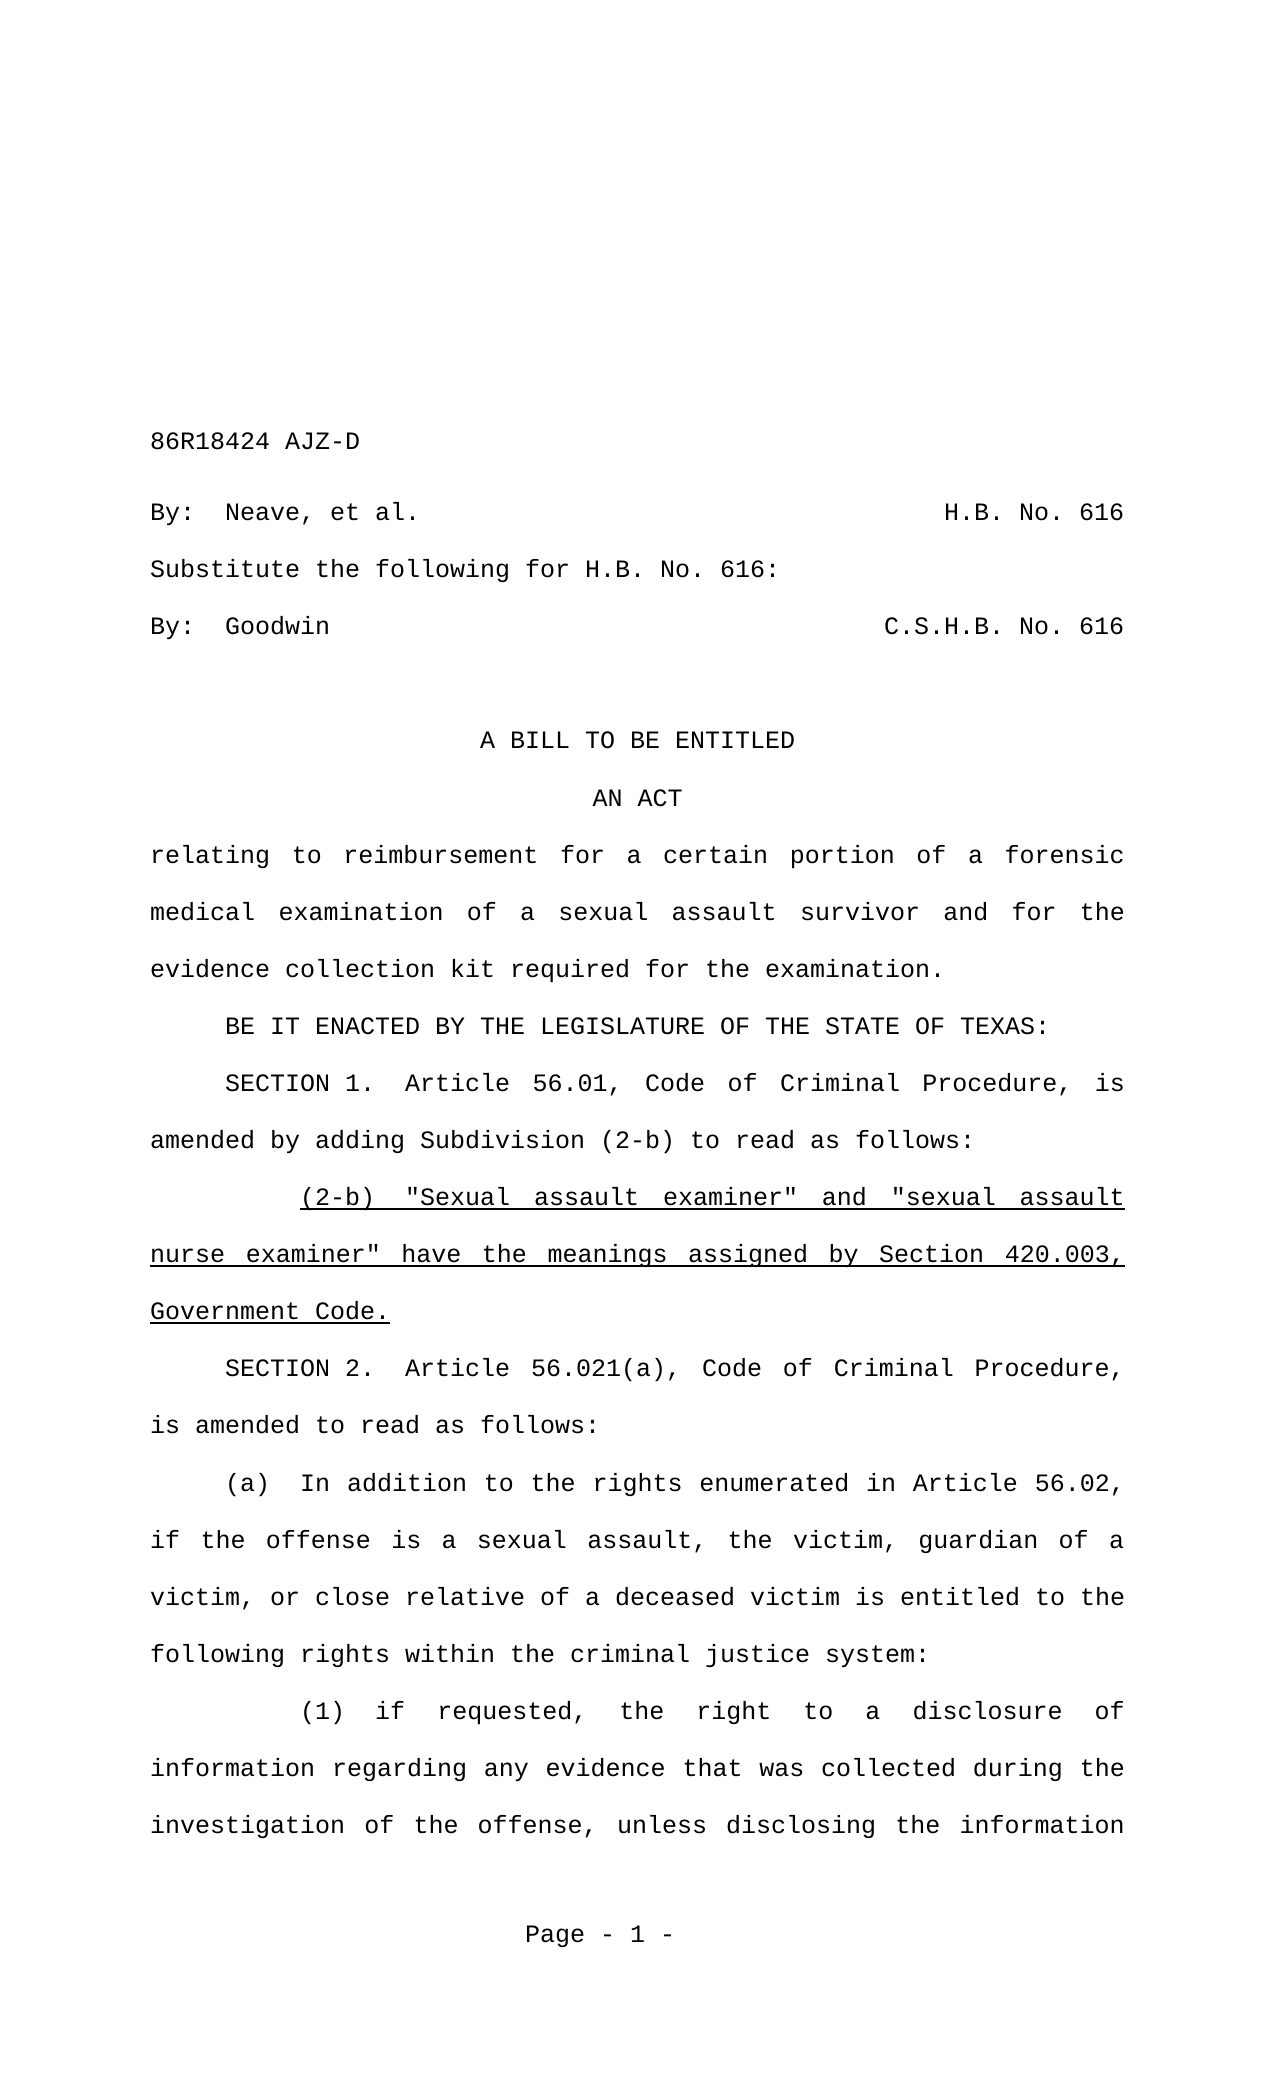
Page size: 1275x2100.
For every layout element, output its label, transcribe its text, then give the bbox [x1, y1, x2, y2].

text SECTION 1. Article 56.01, Code of Criminal Procedure, is amended by adding Subdivision (2-b) to read as follows: [150, 1070, 1125, 1156]
text Substitute the following for H.B. No. 616: [150, 557, 1125, 585]
text (2-b) "Sexual assault examiner" and "sexual assault nurse examiner" have the meanings assigned by Section 420.003, Government Code. [150, 1184, 1125, 1265]
text By: Neave, et al. H.B. No. 616 [150, 499, 1125, 528]
text relating to reimbursement for a certain portion of a forensic medical examination of a sexual assault survivor and for the evidence collection kit required for the examination. [150, 842, 1125, 985]
text 86R18424 AJZ-D [150, 428, 1125, 457]
text (2-b) "Sexual assault examiner" and "sexual assault nurse examiner" have the meanings assigned by Section 420.003, Government Code. [150, 1267, 1125, 1327]
text By: Goodwin C.S.H.B. No. 616 [150, 614, 1125, 642]
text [150, 1698, 1125, 1841]
text BE IT ENACTED BY THE LEGISLATURE OF THE STATE OF TEXAS: [150, 1013, 1125, 1042]
text SECTION 2. Article 56.021(a), Code of Criminal Procedure, is amended to read as follows: [150, 1356, 1125, 1441]
text A BILL TO BE ENTITLED [150, 728, 1125, 756]
text AN ACT [150, 785, 1125, 813]
text (a) In addition to the rights enumerated in Article 56.02, if the offense is a sexual assault, the victim, guardian of a victim, or close relative of a deceased victim is entitled to the following rights within the criminal justice system: [150, 1470, 1125, 1670]
